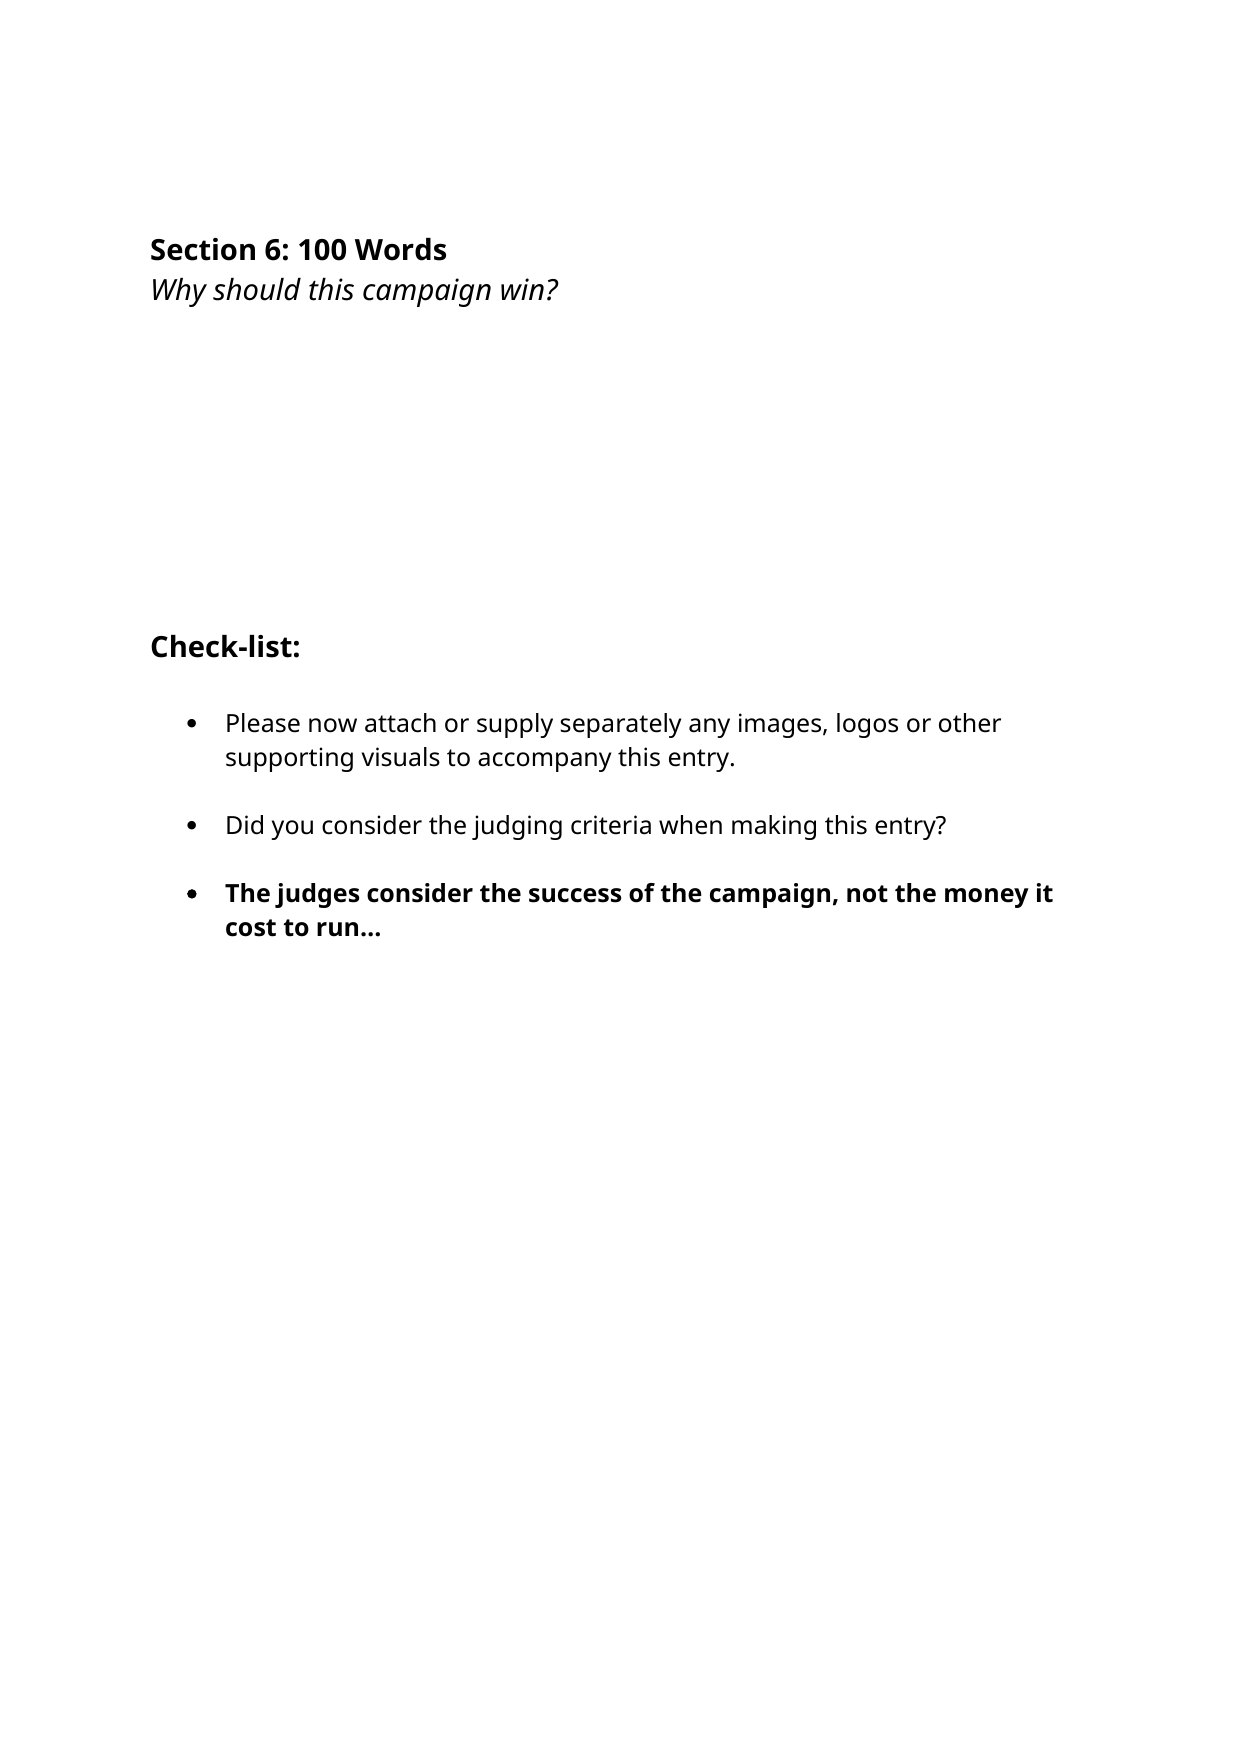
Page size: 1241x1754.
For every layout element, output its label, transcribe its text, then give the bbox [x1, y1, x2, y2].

text Why should this campaign win? [150, 269, 1090, 309]
list Please now attach or supply separately any images, logos or other supporting visuals to accompany this entry. [187, 706, 1090, 774]
text Check-list: [150, 626, 1090, 666]
list The judges consider the success of the campaign, not the money it cost to run… [187, 876, 1090, 944]
list Did you consider the judging criteria when making this entry? [187, 808, 1090, 842]
text Section 6: 100 Words [150, 229, 1090, 269]
